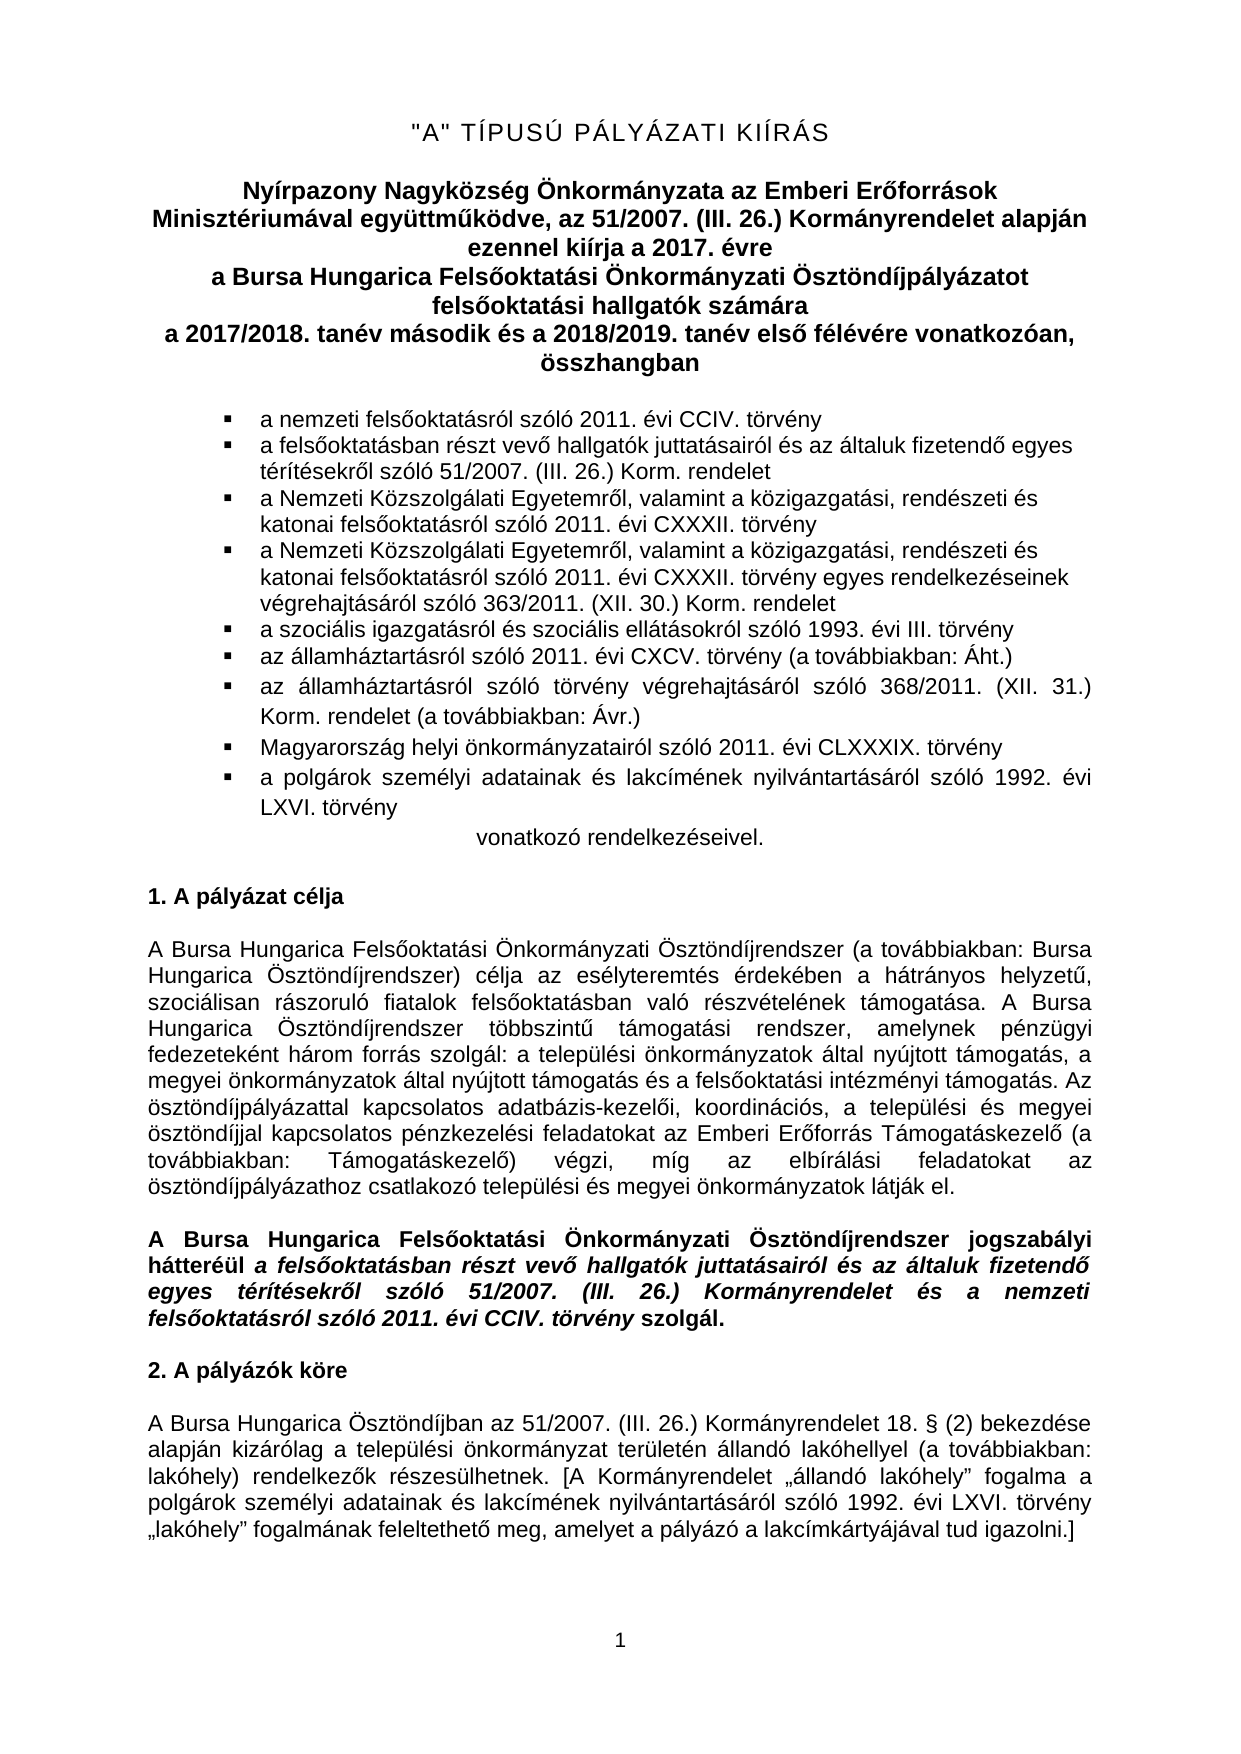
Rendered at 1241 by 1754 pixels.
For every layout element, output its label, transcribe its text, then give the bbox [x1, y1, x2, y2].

text A Bursa Hungarica Ösztöndíjban az 51/2007. (III. 26.) Kormányrendelet 18. § (2) bekezdése alapján kizárólag a települési önkormányzat területén állandó lakóhellyel (a továbbiakban: lakóhely) rendelkezők részesülhetnek. [A Kormányrendelet „állandó lakóhely” fogalma a polgárok személyi adatainak és lakcímének nyilvántartásáról szóló 1992. évi LXVI. törvény „lakóhely” fogalmának feleltethető meg, amelyet a pályázó a lakcímkártyájával tud igazolni.] [148, 1410, 1092, 1542]
text ezennel kiírja a 2017. évre [148, 233, 1092, 262]
text vonatkozó rendelkezéseivel. [148, 824, 1092, 850]
text összhangban [148, 348, 1092, 377]
list az államháztartásról szóló 2011. évi CXCV. törvény (a továbbiakban: Áht.) [222, 643, 1092, 669]
list a szociális igazgatásról és szociális ellátásokról szóló 1993. évi III. törvény [222, 616, 1092, 643]
text 1. A pályázat célja [148, 883, 1092, 909]
text Nyírpazony Nagyközség Önkormányzata az Emberi Erőforrások Minisztériumával együttműködve, az 51/2007. (III. 26.) Kormányrendelet alapján [148, 176, 1092, 233]
text pályázók köre [148, 1357, 1092, 1384]
list a felsőoktatásban részt vevő hallgatók juttatásairól és az általuk fizetendő egyes térítésekről szóló 51/2007. (III. 26.) Korm. rendelet [222, 432, 1092, 485]
list az államháztartásról szóló törvény végrehajtásáról szóló 368/2011. (XII. 31.) Korm. rendelet (a továbbiakban: Ávr.) [222, 673, 1092, 729]
list a polgárok személyi adatainak és lakcímének nyilvántartásáról szóló 1992. évi LXVI. törvény [222, 764, 1092, 820]
subtitle "A" TÍPUSÚ PÁLYÁZATI KIÍRÁS [148, 118, 1092, 147]
list Magyarország helyi önkormányzatairól szóló 2011. évi CLXXXIX. törvény [222, 733, 1092, 760]
text A Bursa Hungarica Felsőoktatási Önkormányzati Ösztöndíjrendszer (a továbbiakban: Bursa Hungarica Ösztöndíjrendszer) célja az esélyteremtés érdekében a hátrányos helyzetű, szociálisan rászoruló fiatalok felsőoktatásban való részvételének támogatása. A Bursa Hungarica Ösztöndíjrendszer többszintű támogatási rendszer, amelynek pénzügyi fedezeteként három forrás szolgál: a települési önkormányzatok által nyújtott támogatás, a megyei önkormányzatok által nyújtott támogatás és a felsőoktatási intézményi támogatás. Az ösztöndíjpályázattal kapcsolatos adatbázis-kezelői, koordinációs, a települési és megyei ösztöndíjjal kapcsolatos pénzkezelési feladatokat az Emberi Erőforrás Támogatáskezelő (a továbbiakban: Támogatáskezelő) végzi, míg az elbírálási feladatokat az ösztöndíjpályázathoz csatlakozó települési és megyei önkormányzatok látják el. [148, 936, 1092, 1199]
list a Nemzeti Közszolgálati Egyetemről, valamint a közigazgatási, rendészeti és katonai felsőoktatásról szóló 2011. évi CXXXII. törvény [222, 485, 1092, 537]
list a nemzeti felsőoktatásról szóló 2011. évi CCIV. törvény [222, 406, 1092, 432]
text felsőoktatási hallgatók számára [148, 291, 1092, 319]
text a Hungarica Felsőoktatási Önkormányzati Ösztöndíjpályázatot [148, 262, 1092, 291]
text a 2017/2018. tanév második és a 2018/2019. tanév első félévére vonatkozóan, [148, 319, 1092, 348]
text A Bursa Hungarica Felsőoktatási Önkormányzati Ösztöndíjrendszer jogszabályi hátteréül a felsőoktatásban részt vevő hallgatók juttatásairól és az általuk fizetendő egyes térítésekről szóló 51/2007. (III. 26.) Kormányrendelet és a nemzeti felsőoktatásról szóló 2011. évi CCIV. törvény szolgál. [148, 1226, 1092, 1331]
list a Nemzeti Közszolgálati Egyetemről, valamint a közigazgatási, rendészeti és katonai felsőoktatásról szóló 2011. évi CXXXII. törvény egyes rendelkezéseinek végrehajtásáról szóló 363/2011. (XII. 30.) Korm. rendelet [222, 537, 1092, 616]
